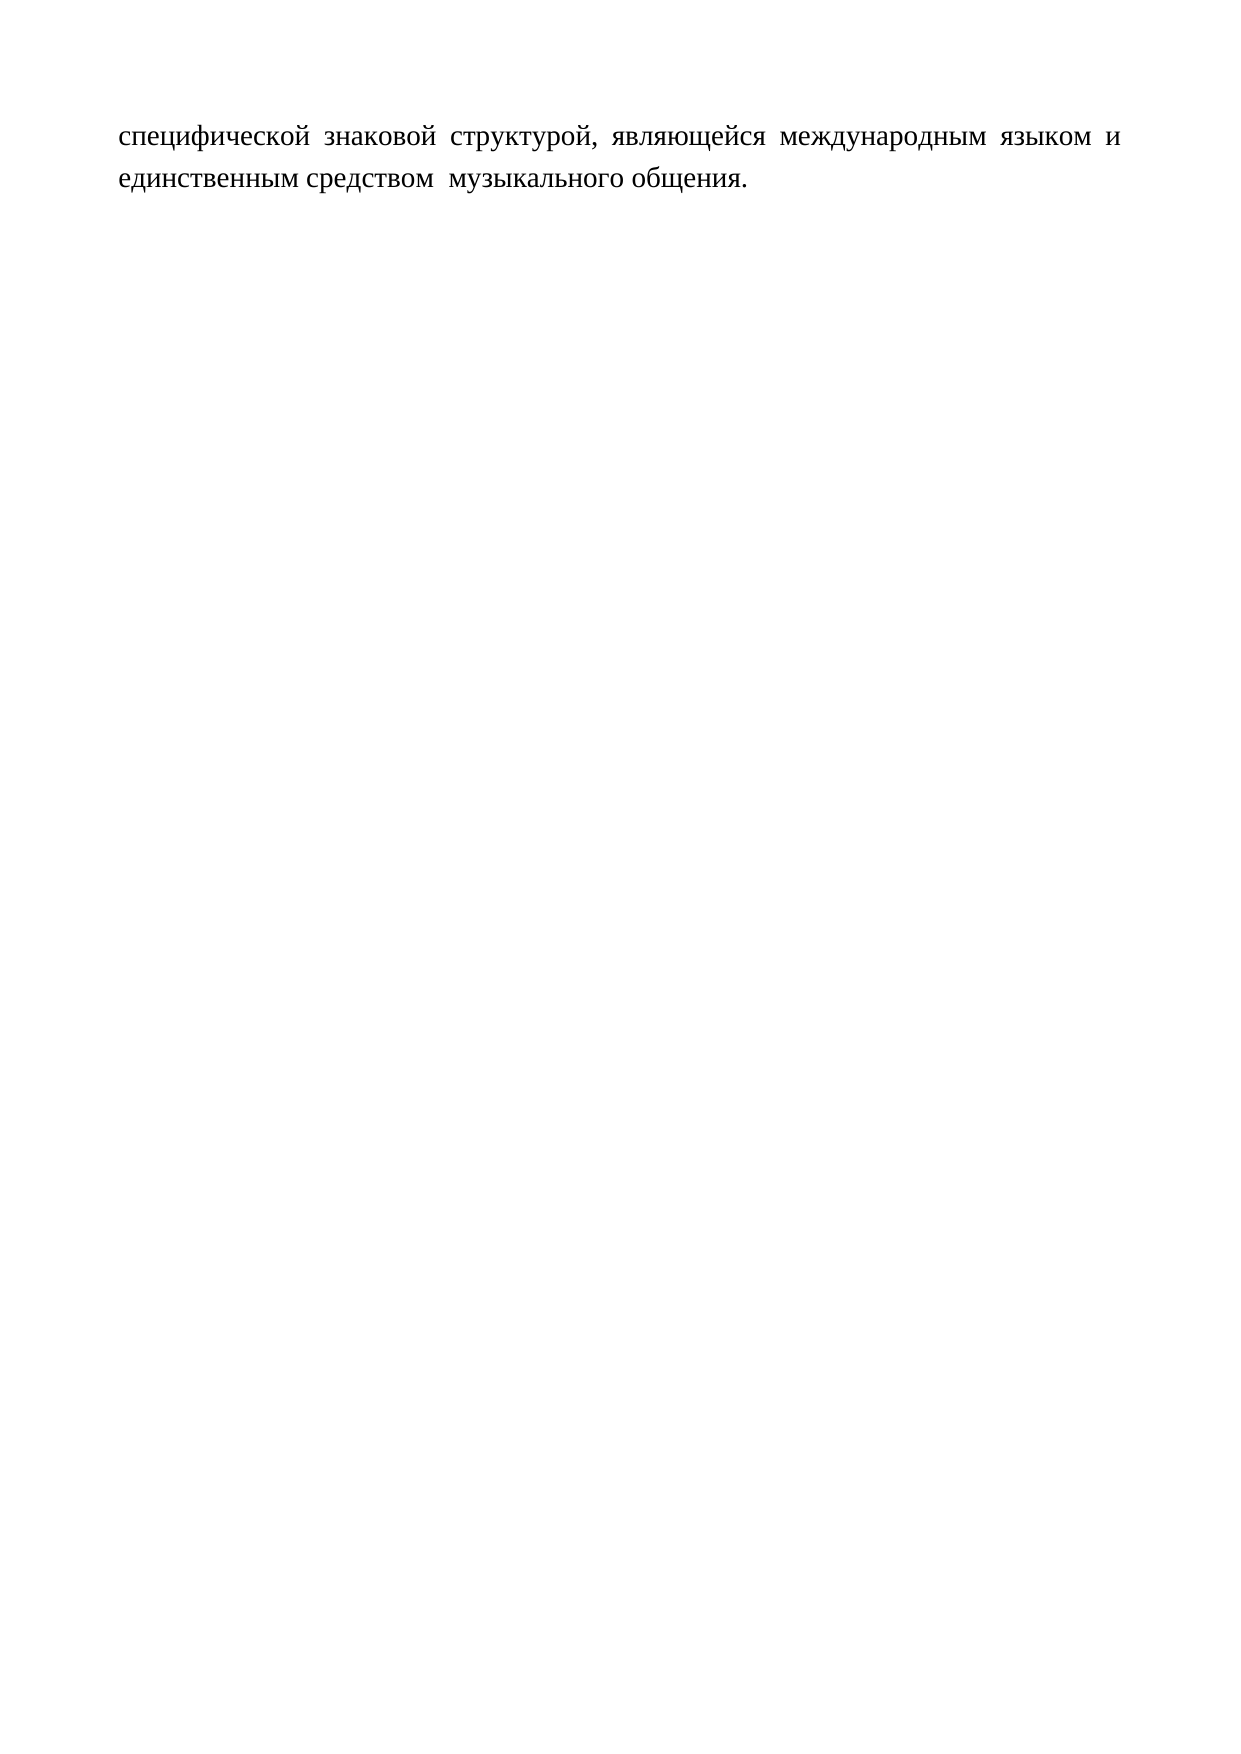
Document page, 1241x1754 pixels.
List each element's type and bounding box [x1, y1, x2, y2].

text [118, 118, 1122, 193]
